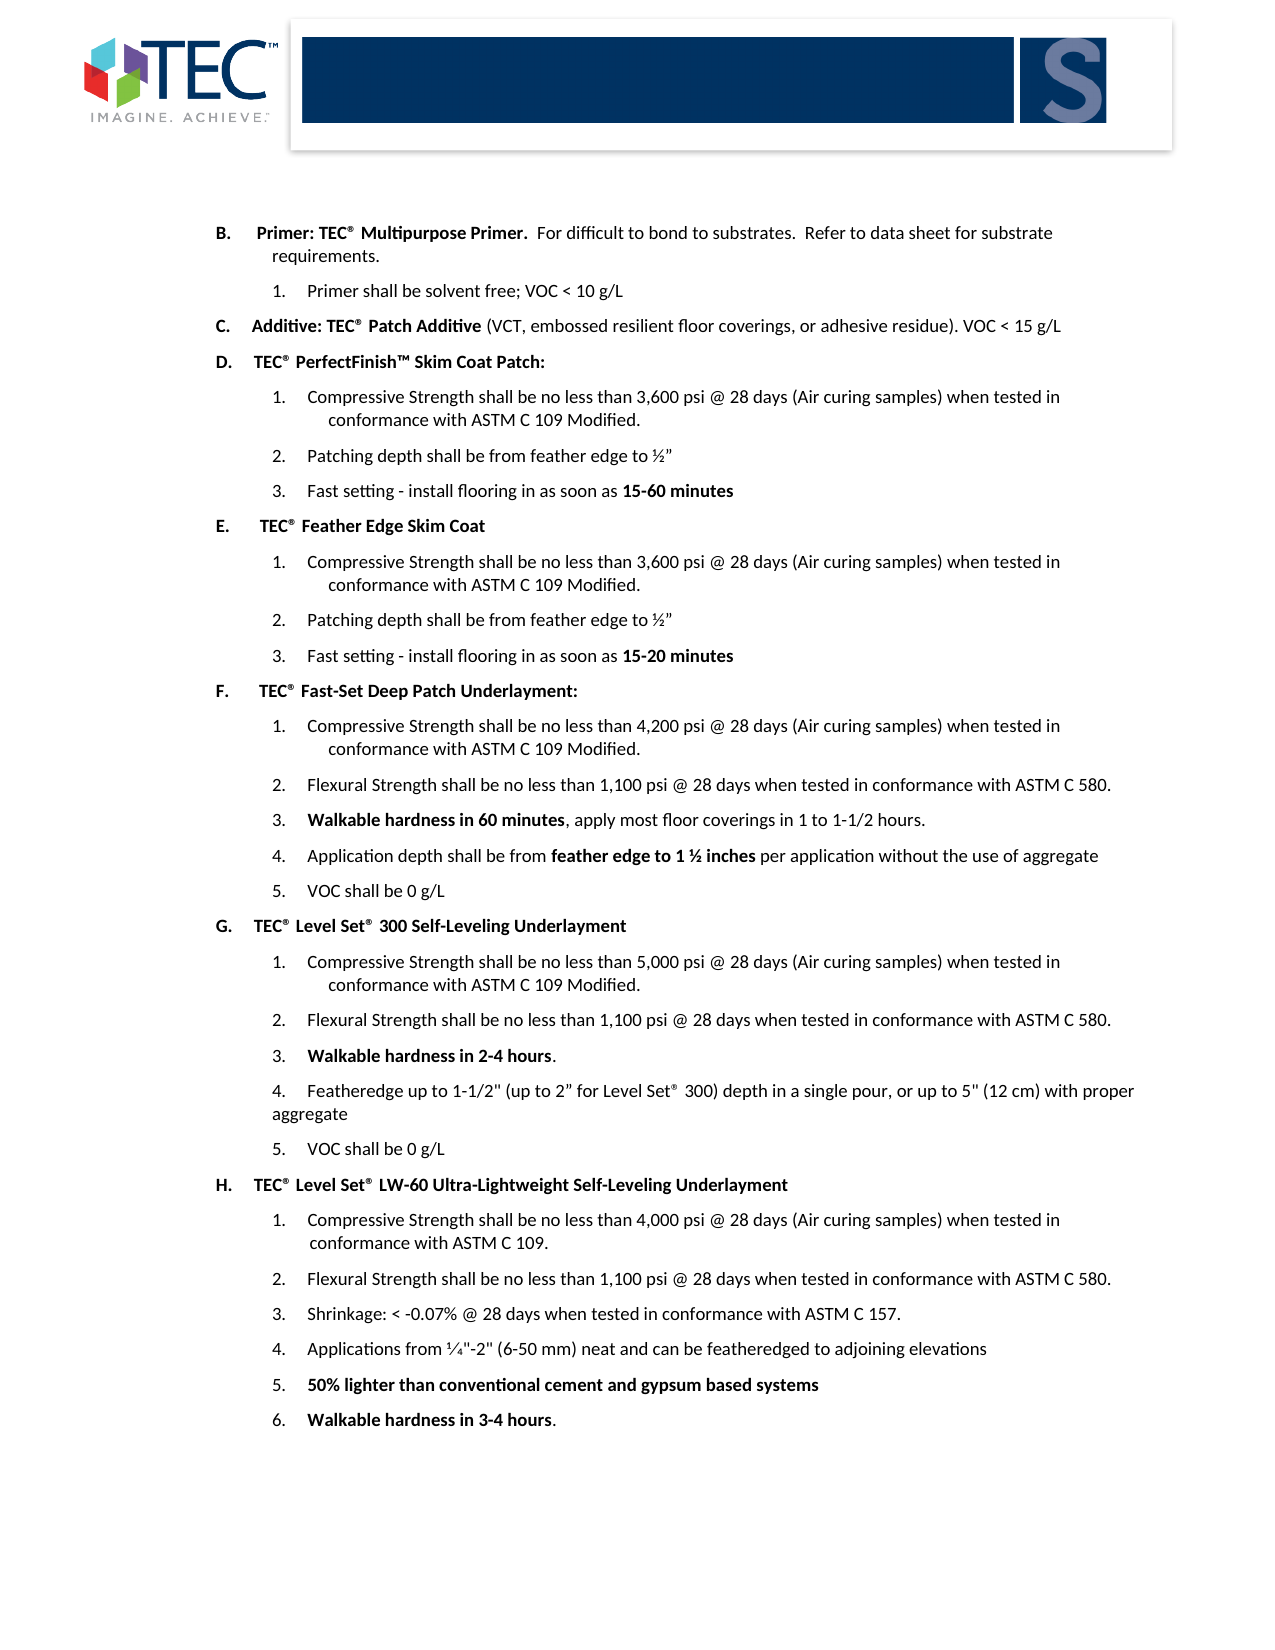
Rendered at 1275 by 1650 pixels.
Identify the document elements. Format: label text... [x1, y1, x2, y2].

picture [84, 37, 1107, 123]
list Shrinkage: < -0.07% @ 28 days when tested in conformance with ASTM C 157. [272, 1302, 1162, 1325]
list Flexural Strength shall be no less than 1,100 psi @ 28 days when tested in conformance with ASTM C 580. [272, 1267, 1162, 1289]
list TEC® Fast-Set Deep Patch Underlayment: [216, 679, 1162, 702]
list Primer: TEC® Multipurpose Primer. For difficult to bond to substrates. Refer to data sheet for substrate requirements. [216, 221, 1162, 267]
list Additive: TEC® Patch Additive (VCT, embossed resilient floor coverings, or adhesive residue). VOC < 15 g/L [216, 314, 1162, 337]
list Walkable hardness in 2-4 hours. [272, 1044, 1162, 1067]
subtitle Featheredge up to 1-1/2" (up to 2” for Level Set® 300) depth in a single pour, or up to 5" (12 cm) with proper aggregate [272, 1079, 1162, 1125]
list VOC shall be 0 g/L [272, 1137, 1162, 1160]
list TEC® PerfectFinish™ Skim Coat Patch: [216, 350, 1162, 373]
list Patching depth shall be from feather edge to ½” [272, 444, 1162, 467]
list Compressive Strength shall be no less than 3,600 psi @ 28 days (Air curing samples) when tested in conformance with ASTM C 109 Modified. [272, 550, 1162, 596]
list Flexural Strength shall be no less than 1,100 psi @ 28 days when tested in conformance with ASTM C 580. [272, 773, 1162, 796]
list TEC® Level Set® 300 Self-Leveling Underlayment [216, 914, 1162, 937]
list VOC shall be 0 g/L [272, 879, 1162, 902]
subtitle Application depth shall be from feather edge to 1 ½ inches per application without the use of aggregate [272, 844, 1162, 867]
list Compressive Strength shall be no less than 4,000 psi @ 28 days (Air curing samples) when tested in conformance with ASTM C 109. [272, 1208, 1162, 1254]
list Fast setting - install flooring in as soon as 15-60 minutes [272, 479, 1162, 502]
list Compressive Strength shall be no less than 4,200 psi @ 28 days (Air curing samples) when tested in conformance with ASTM C 109 Modified. [272, 714, 1162, 760]
list Fast setting - install flooring in as soon as 15-20 minutes [272, 644, 1162, 667]
list Walkable hardness in 3-4 hours. [272, 1408, 1162, 1431]
list Flexural Strength shall be no less than 1,100 psi @ 28 days when tested in conformance with ASTM C 580. [272, 1008, 1162, 1031]
list TEC® Feather Edge Skim Coat [216, 514, 1162, 537]
list Patching depth shall be from feather edge to ½” [272, 608, 1162, 631]
list Applications from 1⁄4"-2" (6-50 mm) neat and can be featheredged to adjoining elevations [272, 1337, 1162, 1360]
list Compressive Strength shall be no less than 3,600 psi @ 28 days (Air curing samples) when tested in conformance with ASTM C 109 Modified. [272, 385, 1162, 431]
list Walkable hardness in 60 minutes, apply most floor coverings in 1 to 1-1/2 hours. [272, 808, 1162, 831]
list Primer shall be solvent free; VOC < 10 g/L [272, 279, 1162, 302]
list 50% lighter than conventional cement and gypsum based systems [272, 1373, 1162, 1396]
list TEC® Level Set® LW-60 Ultra-Lightweight Self-Leveling Underlayment [216, 1173, 1162, 1196]
list Compressive Strength shall be no less than 5,000 psi @ 28 days (Air curing samples) when tested in conformance with ASTM C 109 Modified. [272, 950, 1162, 996]
